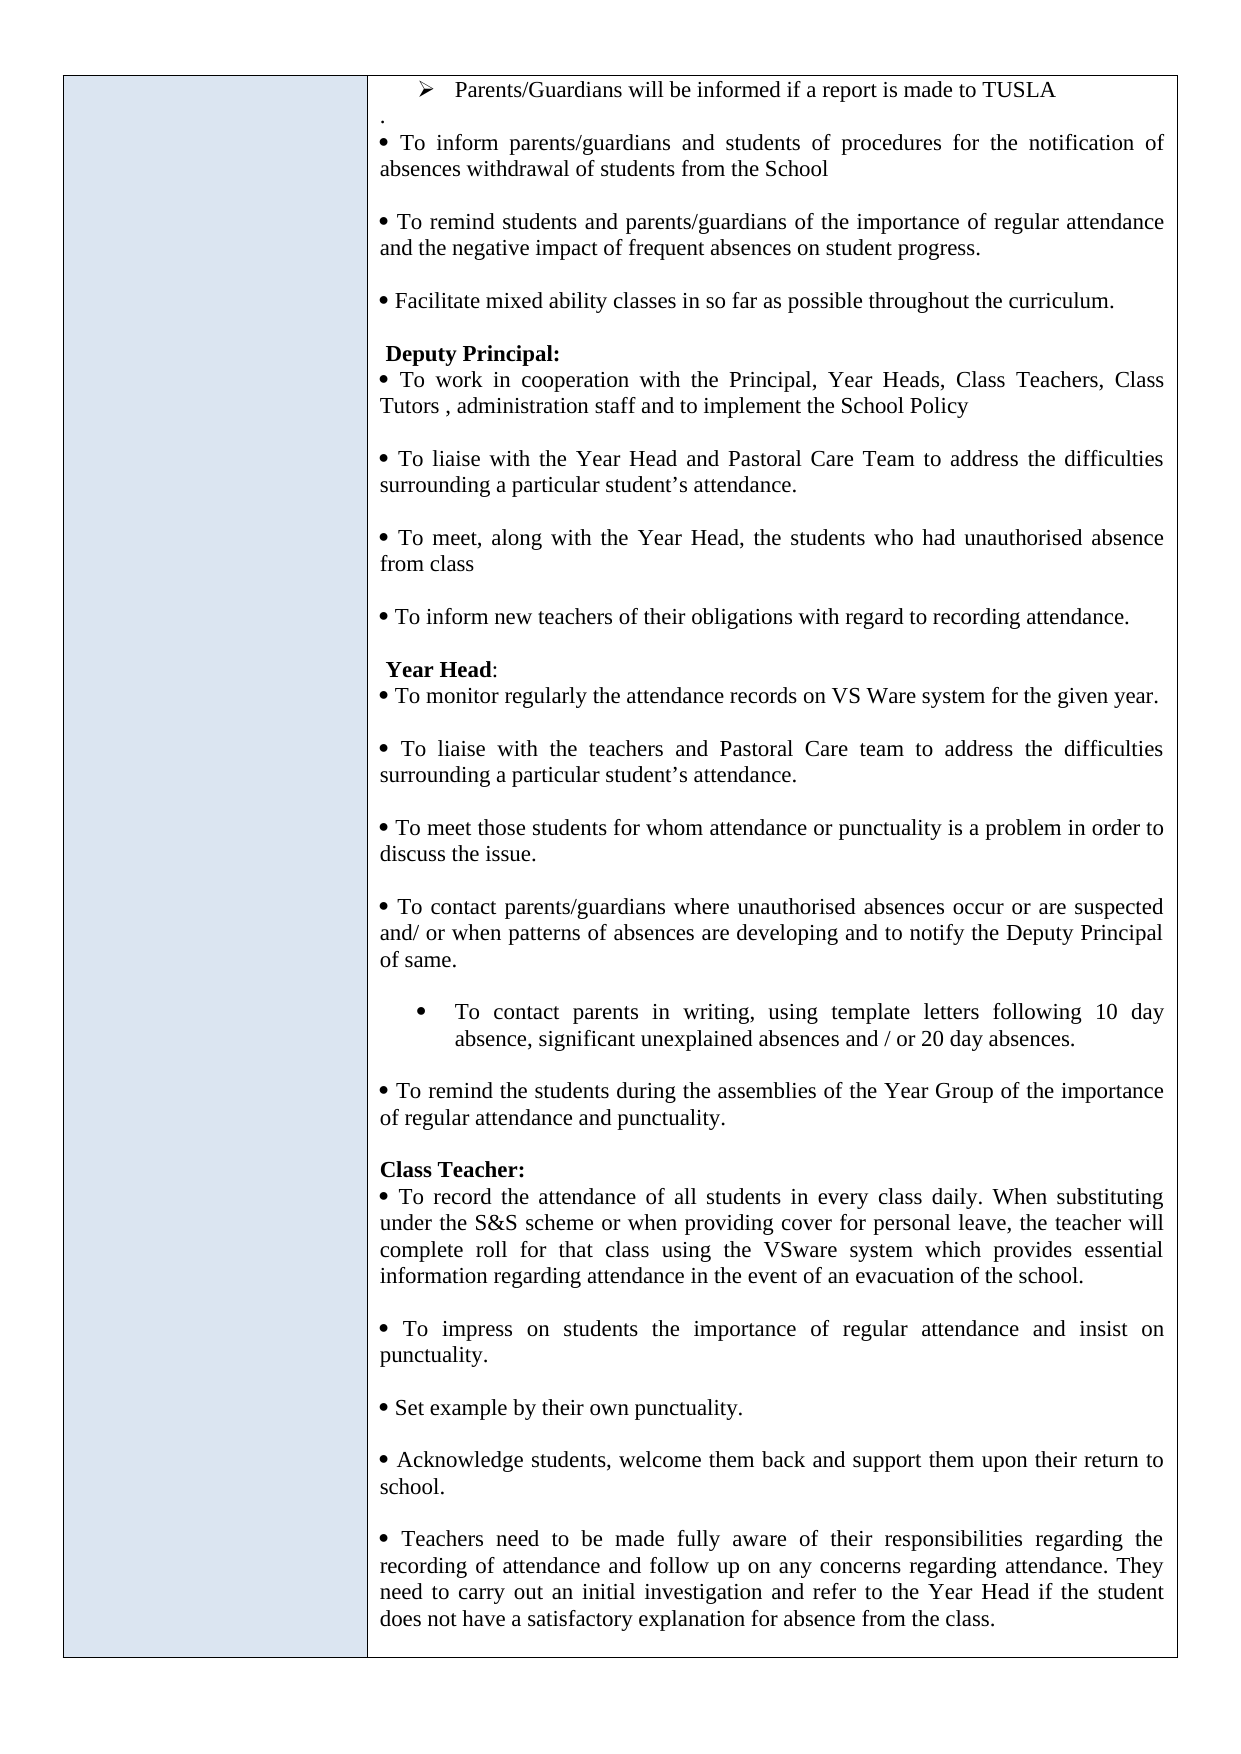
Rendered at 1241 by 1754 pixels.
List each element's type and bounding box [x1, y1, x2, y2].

table_cell [368, 76, 1177, 1657]
table_cell [64, 76, 367, 1657]
